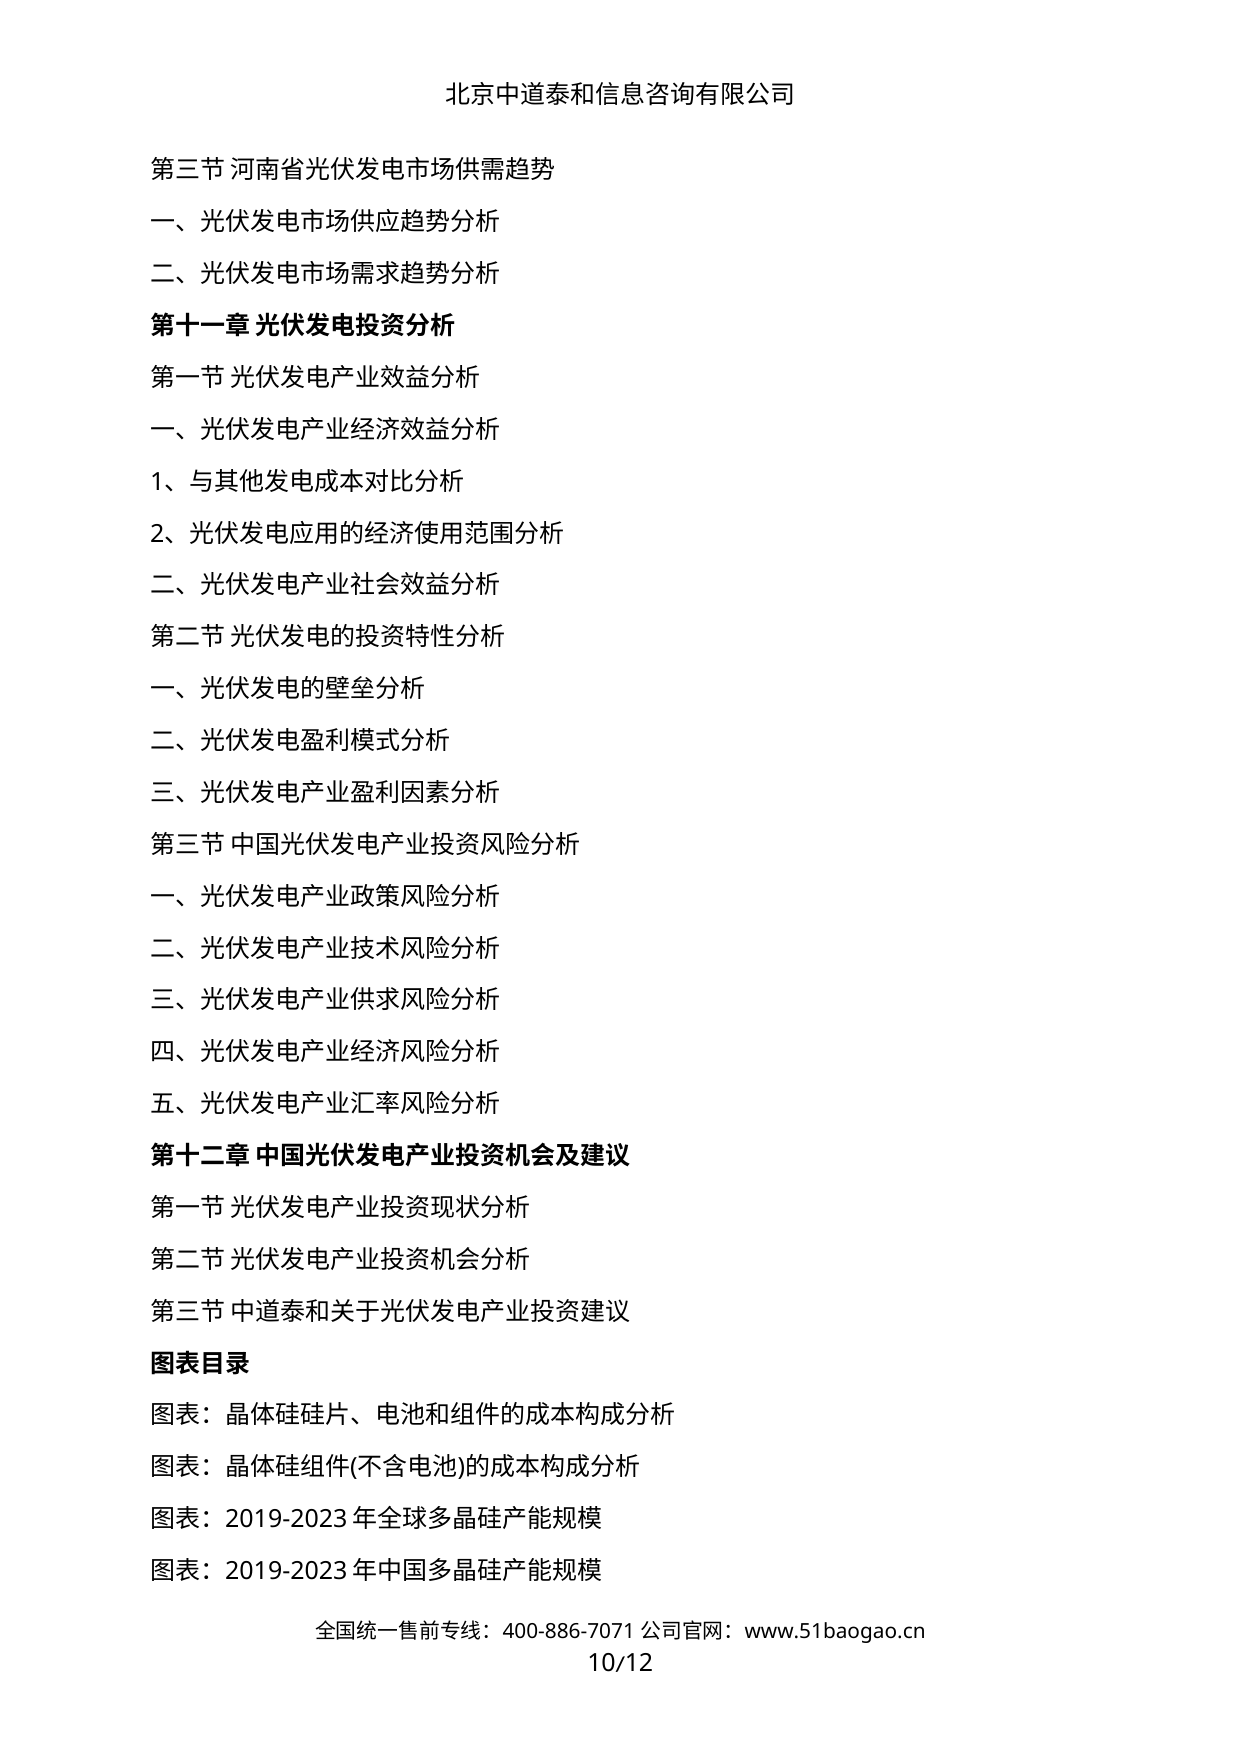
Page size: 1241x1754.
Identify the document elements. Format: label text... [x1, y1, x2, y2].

text 一、光伏发电产业经济效益分析 [150, 409, 1090, 446]
text 一、光伏发电的壁垒分析 [150, 669, 1090, 705]
text 第一节 光伏发电产业效益分析 [150, 357, 1090, 394]
text 二、光伏发电市场需求趋势分析 [150, 254, 1090, 290]
text 第三节 中国光伏发电产业投资风险分析 [150, 824, 1090, 861]
text 第一节 光伏发电产业投资现状分析 [150, 1187, 1090, 1224]
text 第二节 光伏发电的投资特性分析 [150, 617, 1090, 653]
text 图表：晶体硅组件(不含电池)的成本构成分析 [150, 1447, 1090, 1483]
text 三、光伏发电产业盈利因素分析 [150, 772, 1090, 809]
text 图表目录 [150, 1343, 1090, 1379]
text 图表：晶体硅硅片、电池和组件的成本构成分析 [150, 1395, 1090, 1431]
text 1、与其他发电成本对比分析 [150, 461, 1090, 497]
text 2、光伏发电应用的经济使用范围分析 [150, 513, 1090, 549]
text 第二节 光伏发电产业投资机会分析 [150, 1239, 1090, 1276]
text 第三节 中道泰和关于光伏发电产业投资建议 [150, 1291, 1090, 1327]
text 二、光伏发电产业技术风险分析 [150, 928, 1090, 964]
text 第十二章 中国光伏发电产业投资机会及建议 [150, 1136, 1090, 1172]
text 一、光伏发电产业政策风险分析 [150, 876, 1090, 912]
text 第十一章 光伏发电投资分析 [150, 306, 1090, 342]
text 四、光伏发电产业经济风险分析 [150, 1032, 1090, 1068]
text 二、光伏发电产业社会效益分析 [150, 565, 1090, 601]
text 一、光伏发电市场供应趋势分析 [150, 202, 1090, 238]
text 图表：2019-2023年中国多晶硅产能规模 [150, 1551, 1090, 1587]
text 二、光伏发电盈利模式分析 [150, 721, 1090, 757]
text 五、光伏发电产业汇率风险分析 [150, 1084, 1090, 1120]
text 三、光伏发电产业供求风险分析 [150, 980, 1090, 1016]
text 第三节 河南省光伏发电市场供需趋势 [150, 150, 1090, 186]
text 图表：2019-2023年全球多晶硅产能规模 [150, 1499, 1090, 1535]
